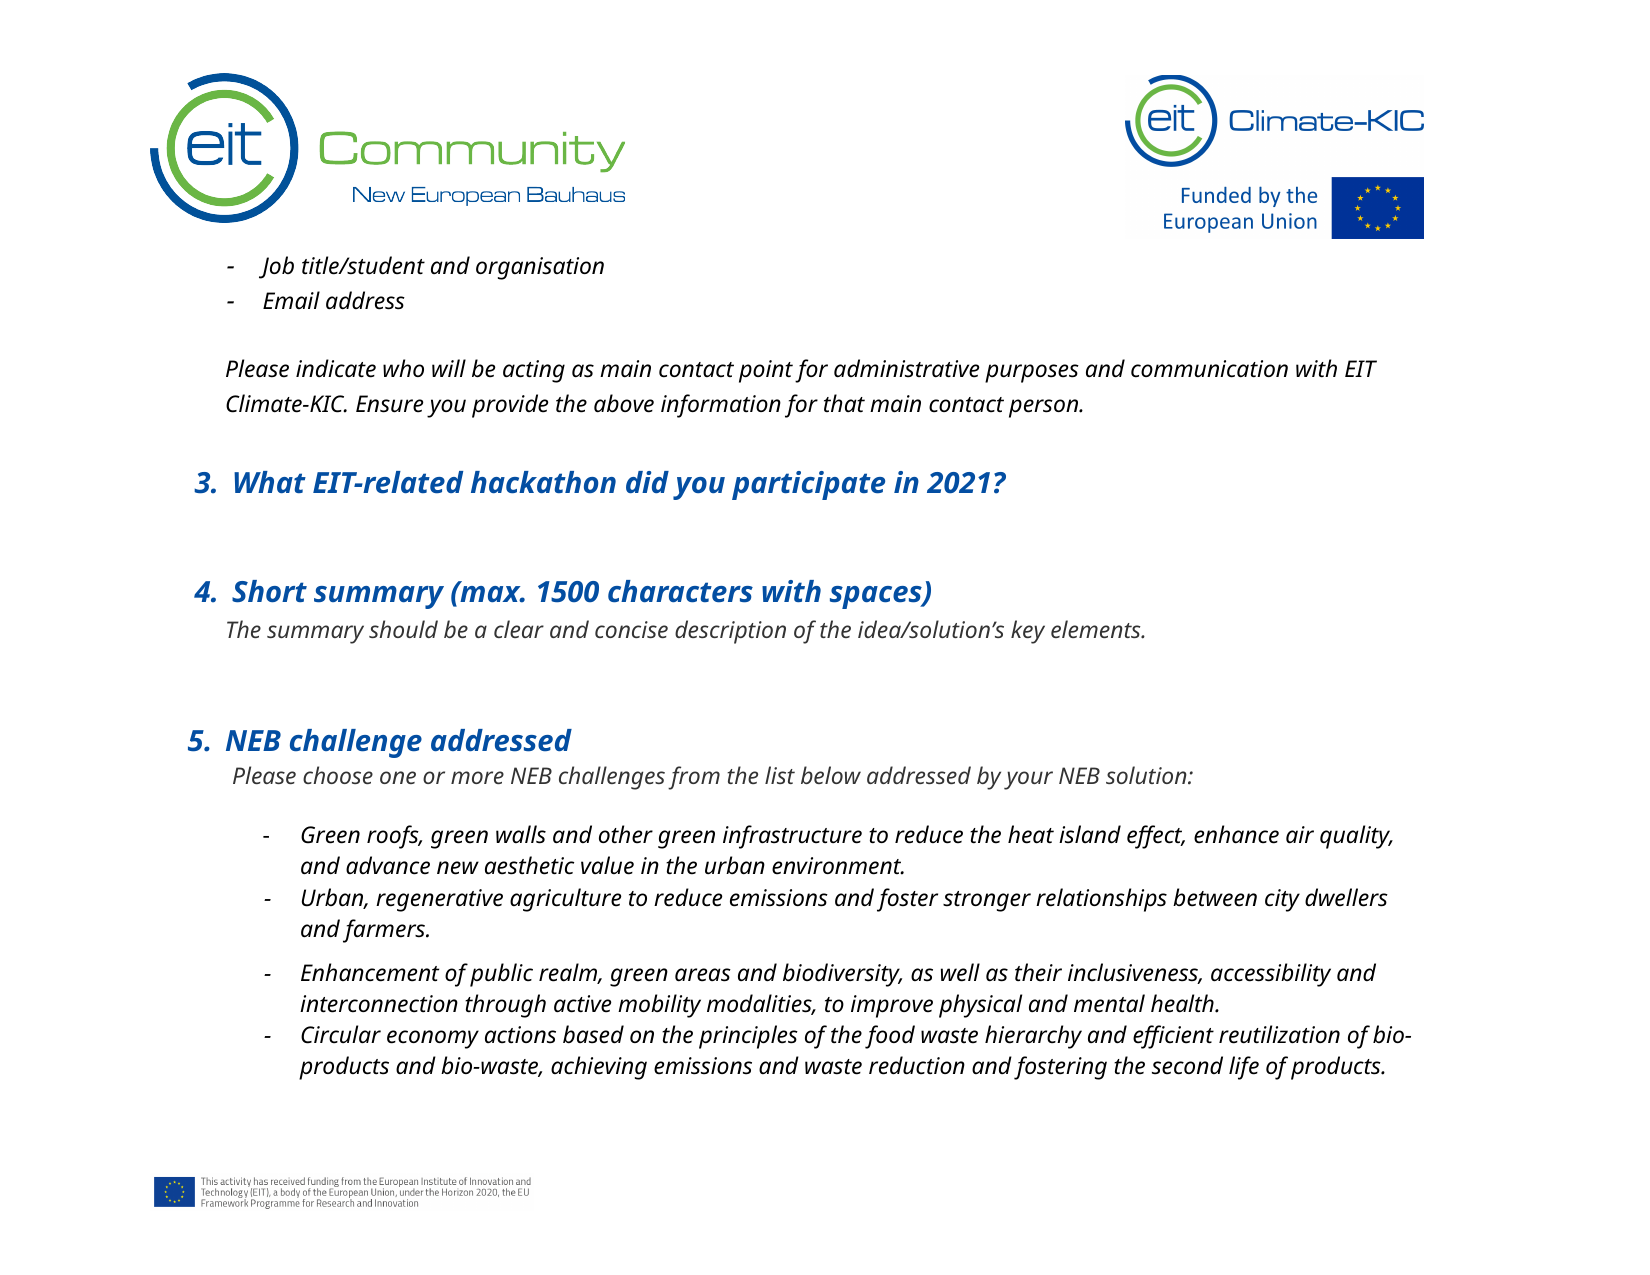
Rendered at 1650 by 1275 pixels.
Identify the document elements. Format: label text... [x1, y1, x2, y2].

list Enhancement of public realm, green areas and biodiversity, as well as their inclusiveness, accessibility and interconnection through active mobility modalities, to improve physical and mental health. [262, 956, 1425, 1019]
picture [150, 1173, 535, 1211]
list Please indicate who will be acting as main contact point for administrative purposes and communication with EIT Climate-KIC. Ensure you provide the above information for that main contact person. [225, 353, 1425, 419]
picture [150, 73, 625, 223]
list Please choose one or more NEB challenges from the list below addressed by your NEB solution: [232, 760, 1425, 791]
picture [1125, 75, 1424, 239]
list The summary should be a clear and concise description of the idea/solution’s key elements. [225, 614, 1420, 645]
list Urban, regenerative agriculture to reduce emissions and foster stronger relationships between city dwellers and farmers. [262, 881, 1425, 944]
list NEB challenge addressed [187, 720, 1425, 760]
list Green roofs, green walls and other green infrastructure to reduce the heat island effect, enhance air quality, and advance new aesthetic value in the urban environment. [262, 819, 1425, 881]
list Job title/student and organisation [225, 250, 1425, 281]
list Short summary (max. 1500 characters with spaces) [194, 571, 1425, 611]
list Email address [225, 284, 1425, 316]
list Circular economy actions based on the principles of the food waste hierarchy and efficient reutilization of bio-products and bio-waste, achieving emissions and waste reduction and fostering the second life of products. [262, 1019, 1425, 1081]
list What EIT-related hackathon did you participate in 2021? [194, 462, 1425, 502]
